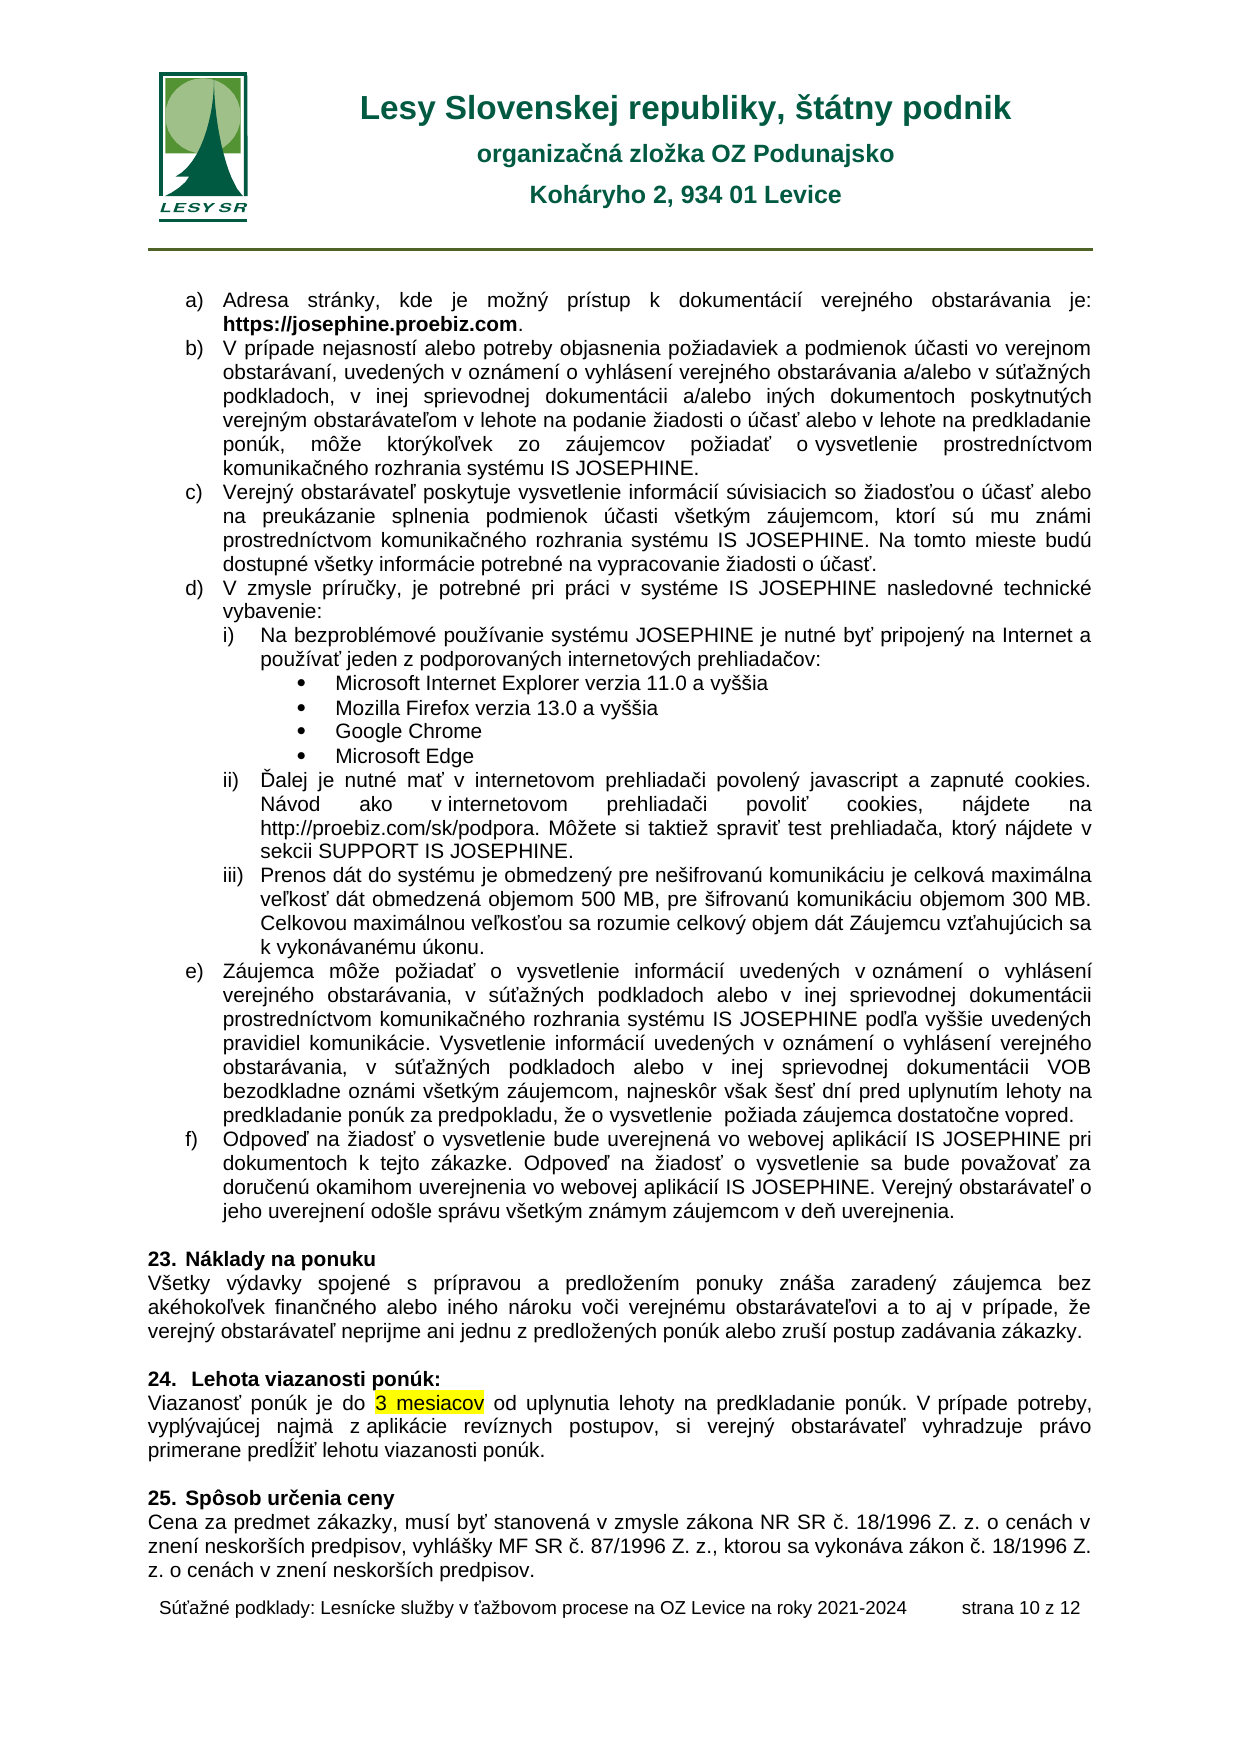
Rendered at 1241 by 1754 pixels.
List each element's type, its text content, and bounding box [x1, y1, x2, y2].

list Mozilla Firefox verzia 13.0 a vyššia [298, 695, 1093, 719]
list Google Chrome [298, 719, 1093, 743]
list Lehota viazanosti ponúk: [148, 1366, 1093, 1390]
list Prenos dát do systému je obmedzený pre nešifrovanú komunikáciu je celková maximálna veľkosť dát obmedzená objemom 500 MB, pre šifrovanú komunikáciu objemom 300 MB. Celkovou maximálnou veľkosťou sa rozumie celkový objem dát Záujemcu vzťahujúcich sa k vykonávanému úkonu. [223, 863, 1093, 959]
list Na bezproblémové používanie systému JOSEPHINE je nutné byť pripojený na Internet a používať jeden z podporovaných internetových prehliadačov: [223, 623, 1093, 671]
list Záujemca môže požiadať o vysvetlenie informácií uvedených v oznámení o vyhlásení verejného obstarávania, v súťažných podkladoch alebo v inej sprievodnej dokumentácii prostredníctvom komunikačného rozhrania systému IS JOSEPHINE podľa vyššie uvedených pravidiel komunikácie. Vysvetlenie informácií uvedených v oznámení o vyhlásení verejného obstarávania, v súťažných podkladoch alebo v inej sprievodnej dokumentácii VOB bezodkladne oznámi všetkým záujemcom, najneskôr však šesť dní pred uplynutím lehoty na predkladanie ponúk za predpokladu, že o vysvetlenie požiada záujemca dostatočne vopred. [185, 959, 1093, 1127]
list Náklady na ponuku [148, 1247, 1093, 1271]
list V prípade nejasností alebo potreby objasnenia požiadaviek a podmienok účasti vo verejnom obstarávaní, uvedených v oznámení o vyhlásení verejného obstarávania a/alebo v súťažných podkladoch, v inej sprievodnej dokumentácii a/alebo iných dokumentoch poskytnutých verejným obstarávateľom v lehote na podanie žiadosti o účasť alebo v lehote na predkladanie ponúk, môže ktorýkoľvek zo záujemcov požiadať o vysvetlenie prostredníctvom komunikačného rozhrania systému IS JOSEPHINE. [185, 336, 1093, 479]
text Viazanosť ponúk je do 3 mesiacov od uplynutia lehoty na predkladanie ponúk. V prípade potreby, vyplývajúcej najmä z aplikácie revíznych postupov, si verejný obstarávateľ vyhradzuje právo primerane predĺžiť lehotu viazanosti ponúk. [148, 1390, 1093, 1462]
list Microsoft Edge [298, 743, 1093, 767]
list Microsoft Internet Explorer verzia 11.0 a vyššia [298, 671, 1093, 695]
list Ďalej je nutné mať v internetovom prehliadači povolený javascript a zapnuté cookies. Návod ako v internetovom prehliadači povoliť cookies, nájdete na http://proebiz.com/sk/podpora. Môžete si taktiež spraviť test prehliadača, ktorý nájdete v sekcii SUPPORT IS JOSEPHINE. [223, 767, 1093, 863]
list Odpoveď na žiadosť o vysvetlenie bude uverejnená vo webovej aplikácií IS JOSEPHINE pri dokumentoch k tejto zákazke. Odpoveď na žiadosť o vysvetlenie sa bude považovať za doručenú okamihom uverejnenia vo webovej aplikácií IS JOSEPHINE. Verejný obstarávateľ o jeho uverejnení odošle správu všetkým známym záujemcom v deň uverejnenia. [185, 1127, 1093, 1223]
list Adresa stránky, kde je možný prístup k dokumentácií verejného obstarávania je: https://josephine.proebiz.com. [185, 288, 1093, 336]
list Verejný obstarávateľ poskytuje vysvetlenie informácií súvisiacich so žiadosťou o účasť alebo na preukázanie splnenia podmienok účasti všetkým záujemcom, ktorí sú mu známi prostredníctvom komunikačného rozhrania systému IS JOSEPHINE. Na tomto mieste budú dostupné všetky informácie potrebné na vypracovanie žiadosti o účasť. [185, 479, 1093, 575]
list V zmysle príručky, je potrebné pri práci v systéme IS JOSEPHINE nasledovné technické vybavenie: [185, 575, 1093, 623]
list Spôsob určenia ceny [148, 1486, 1093, 1510]
text Všetky výdavky spojené s prípravou a predložením ponuky znáša zaradený záujemca bez akéhokoľvek finančného alebo iného nároku voči verejnému obstarávateľovi a to aj v prípade, že verejný obstarávateľ neprijme ani jednu z predložených ponúk alebo zruší postup zadávania zákazky. [148, 1271, 1093, 1342]
text Cena za predmet zákazky, musí byť stanovená v zmysle zákona NR SR č. 18/1996 Z. z. o cenách v znení neskorších predpisov, vyhlášky MF SR č. 87/1996 Z. z., ktorou sa vykonáva zákon č. 18/1996 Z. z. o cenách v znení neskorších predpisov. [148, 1510, 1093, 1582]
